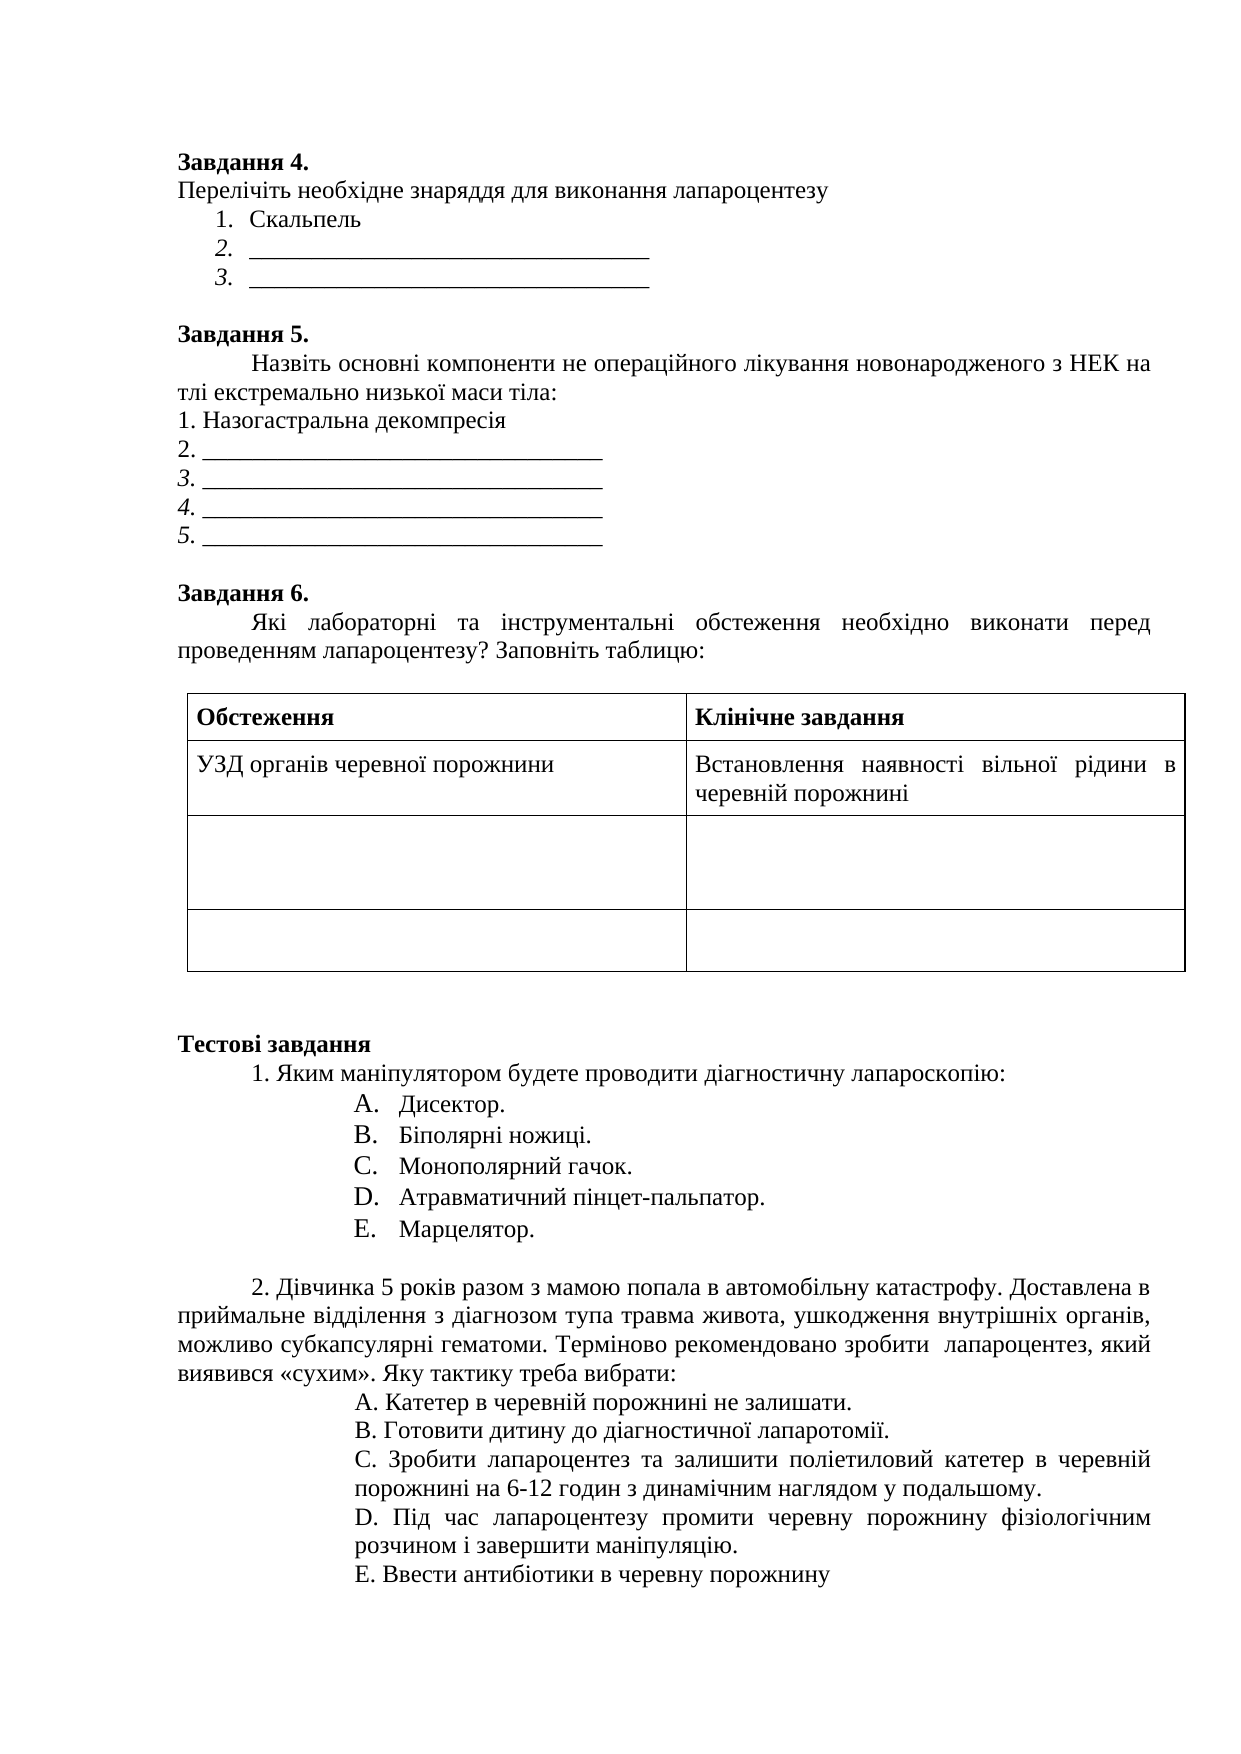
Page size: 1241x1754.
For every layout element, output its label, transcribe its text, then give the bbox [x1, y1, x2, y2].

list Монополярний гачок. [353, 1149, 1152, 1181]
list ________________________________ [215, 262, 1152, 291]
text 1. Яким маніпулятором будете проводити діагностичну лапароскопію: [177, 1058, 1152, 1087]
text 5. ________________________________ [177, 521, 1152, 549]
table_header Клінічне завдання [687, 694, 1184, 739]
list Марцелятор. [353, 1212, 1152, 1243]
text А. Катетер в черевній порожнині не залишати. [354, 1387, 1152, 1415]
table_cell [687, 910, 1184, 971]
table_cell Встановлення наявності вільної рідини в черевній порожнині [687, 741, 1184, 815]
text D. Під час лапароцентезу промити черевну порожнину фізіологічним розчином і завершити маніпуляцію. [354, 1502, 1152, 1559]
text 1. Назогастральна декомпресія [177, 406, 1152, 434]
text Завдання 6. [177, 578, 1152, 607]
text 2. ________________________________ [177, 434, 1152, 463]
text Перелічіть необхідне знаряддя для виконання лапароцентезу [177, 176, 1152, 204]
text С. Зробити лапароцентез та залишити поліетиловий катетер в черевній порожнині на 6-12 годин з динамічним наглядом у подальшому. [354, 1444, 1152, 1502]
list Дисектор. [353, 1087, 1152, 1118]
text Завдання 4. [177, 147, 1152, 176]
text Тестові завдання [177, 1029, 1152, 1058]
table_cell [188, 816, 686, 908]
list Скальпель [215, 204, 1152, 233]
text В. Готовити дитину до діагностичної лапаротомії. [354, 1415, 1152, 1444]
text Назвіть основні компоненти не операційного лікування новонародженого з НЕК на тлі екстремально низької маси тіла: [177, 348, 1152, 406]
text 3. ________________________________ [177, 463, 1152, 492]
table_header Обстеження [188, 694, 686, 739]
table_cell [687, 816, 1184, 908]
text 2. Дівчинка 5 років разом з мамою попала в автомобільну катастрофу. Доставлена в приймальне відділення з діагнозом тупа травма живота, ушкодження внутрішніх органів, можливо субкапсулярні гематоми. Терміново рекомендовано зробити лапароцентез, який виявився «сухим». Яку тактику треба вибрати: [177, 1272, 1152, 1387]
table_cell [188, 910, 686, 971]
list Біполярні ножиці. [353, 1118, 1152, 1149]
text Які лабораторні та інструментальні обстеження необхідно виконати перед проведенням лапароцентезу? Заповніть таблицю: [177, 607, 1152, 664]
text Е. Ввести антибіотики в черевну порожнину [354, 1559, 1152, 1588]
text Завдання 5. [177, 319, 1152, 348]
table_cell УЗД органів черевної порожнини [188, 741, 686, 815]
text 4. ________________________________ [177, 492, 1152, 521]
list Атравматичний пінцет-пальпатор. [353, 1181, 1152, 1212]
list ________________________________ [215, 233, 1152, 262]
